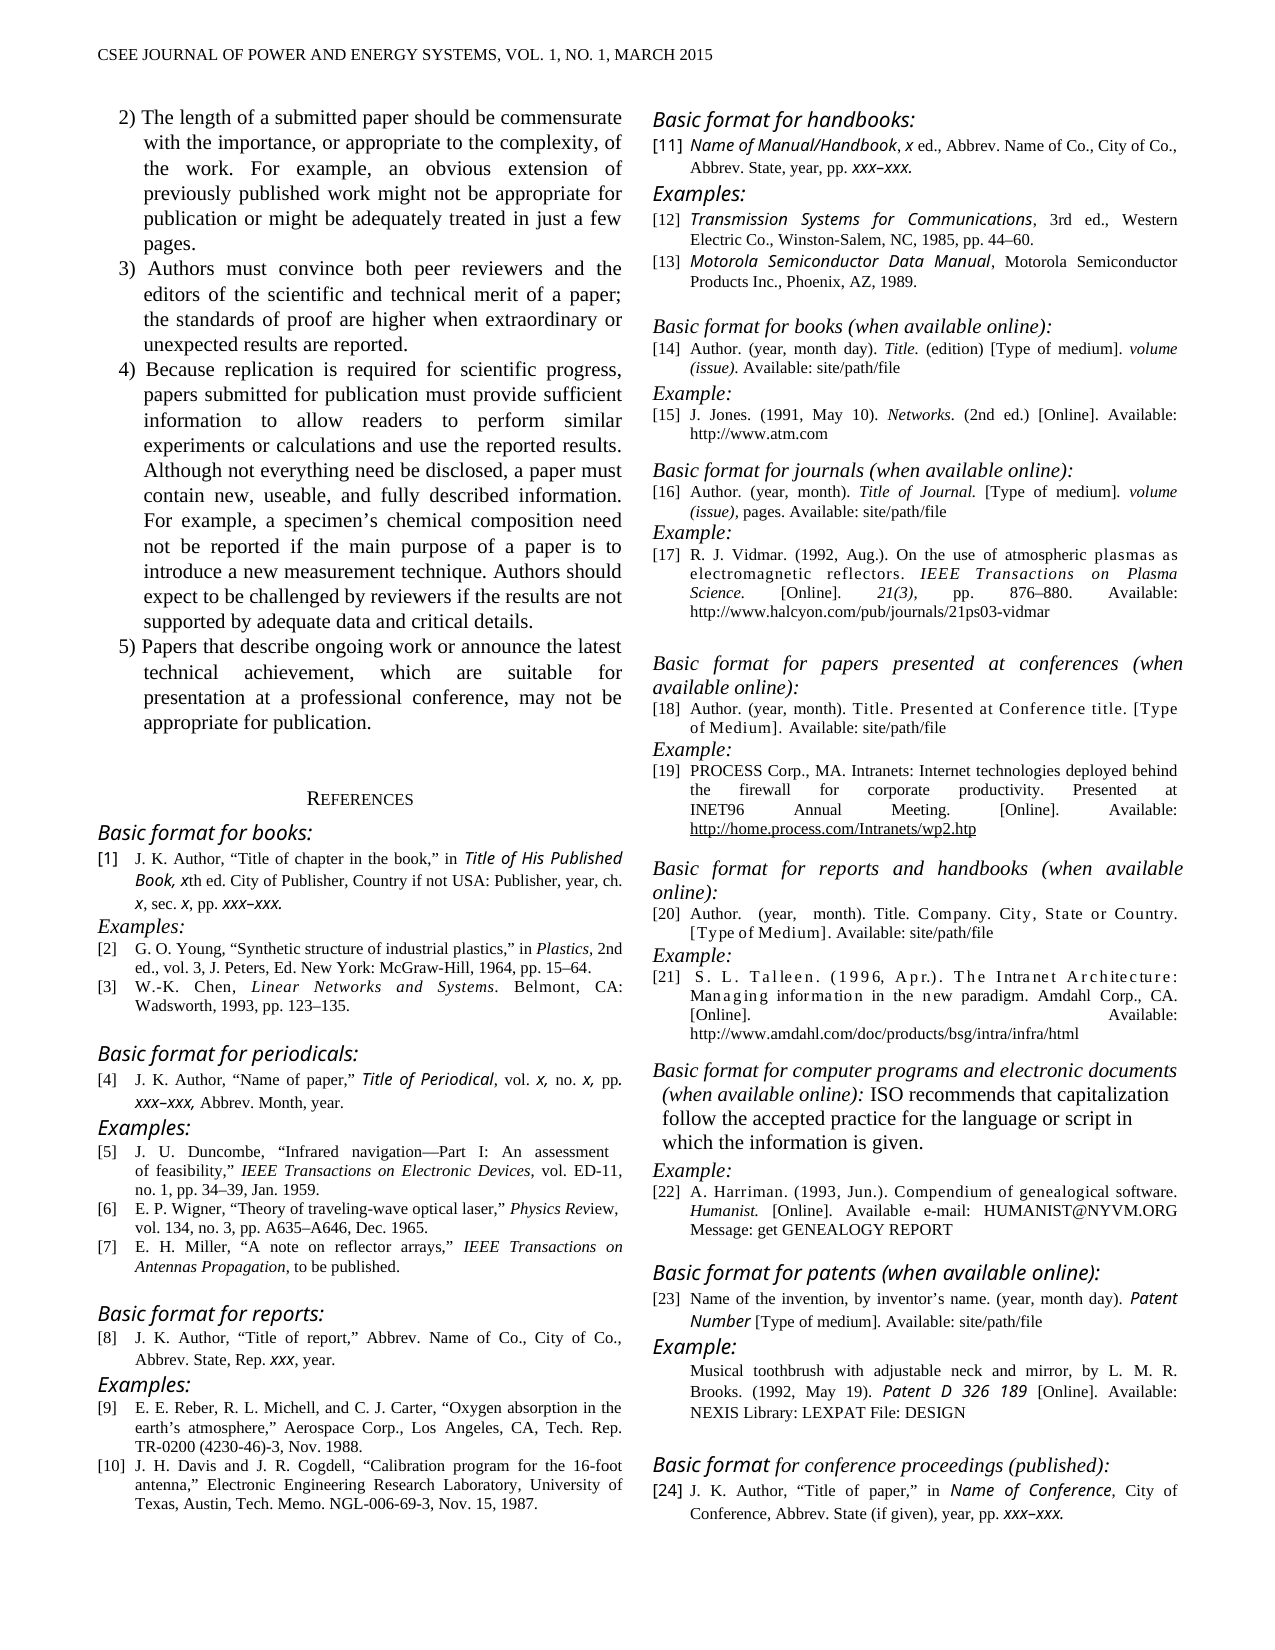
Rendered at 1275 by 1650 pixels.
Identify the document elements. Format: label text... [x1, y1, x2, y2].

text Basic format for reports and handbooks (when available online): [652, 857, 1183, 904]
text Basic format for handbooks: [652, 105, 1177, 133]
text 5) Papers that describe ongoing work or announce the latest technical achievement, which are suitable for presentation at a professional conference, may not be appropriate for publication. [118, 634, 622, 734]
text 3) Authors must convince both peer reviewers and the editors of the scientific and technical merit of a paper; the standards of proof are higher when extraordinary or unexpected results are reported. [118, 256, 622, 356]
text 4) Because replication is required for scientific progress, papers submitted for publication must provide sufficient information to allow readers to perform similar experiments or calculations and use the reported results. Although not everything need be disclosed, a paper must contain new, useable, and fully described information. For example, a specimen’s chemical composition need not be reported if the main purpose of a paper is to introduce a new measurement technique. Authors should expect to be challenged by reviewers if the results are not supported by adequate data and critical details. [118, 357, 622, 633]
text Example: [652, 521, 1140, 544]
text Basic format for journals (when available online): [652, 458, 1140, 482]
text Basic format for papers presented at conferences (when available online): [652, 651, 1183, 699]
text Examples: [652, 179, 1177, 207]
text Transmission Systems for Communications, 3rd ed., Western Electric Co., Winston-Salem, NC, 1985, pp. 44–60. [652, 207, 1177, 249]
text Example: [652, 943, 1179, 967]
text Basic format for books (when available online): [652, 315, 1184, 339]
text J. K. Author, “Title of paper,” in Name of Conference, City of Conference, Abbrev. State (if given), year, pp. xxx–xxx. [652, 1478, 1177, 1524]
text J. H. Davis and J. R. Cogdell, “Calibration program for the 16-foot antenna,” Electronic Engineering Research Laboratory, University of Texas, Austin, Tech. Memo. NGL-006-69-3, Nov. 15, 1987. [97, 1456, 622, 1513]
text J. Jones. (1991, May 10). Networks. (2nd ed.) [Online]. Available: http://www.atm.com [652, 405, 1177, 443]
text Basic format for computer programs and electronic documents (when available online): ISO recommends that capitalization follow the accepted practice for the language or script in which the information is given. [652, 1058, 1183, 1154]
text J. U. Duncombe, “Infrared navigation—Part I: An assessment of feasibility,” IEEE Transactions on Electronic Devices, vol. ED-11, no. 1, pp. 34–39, Jan. 1959. [97, 1141, 622, 1199]
text J. K. Author, “Title of report,” Abbrev. Name of Co., City of Co., Abbrev. State, Rep. xxx, year. [97, 1328, 622, 1370]
text J. K. Author, “Name of paper,” Title of Periodical, vol. x, no. x, pp. xxx–xxx, Abbrev. Month, year. [97, 1068, 622, 1113]
text G. O. Young, “Synthetic structure of industrial plastics,” in Plastics, 2nd ed., vol. 3, J. Peters, Ed. New York: McGraw-Hill, 1964, pp. 15–64. [97, 938, 622, 977]
text Examples: [97, 914, 624, 938]
text Author. (year, month). Title of Journal. [Type of medium]. volume (issue), pages. Available: site/path/file [652, 482, 1177, 521]
list Musical toothbrush with adjustable neck and mirror, by L. M. R. Brooks. (1992, May 19). Patent D 326 189 [Online]. Available: NEXIS Library: LEXPAT File: DESIGN [690, 1361, 1177, 1422]
text Basic format for patents (when available online): [652, 1258, 1177, 1287]
text E. E. Reber, R. L. Michell, and C. J. Carter, “Oxygen absorption in the earth’s atmosphere,” Aerospace Corp., LosAngeles, CA, Tech. Rep. TR-0200 (4230-46)-3, Nov. 1988. [97, 1398, 622, 1456]
text Example: [652, 1158, 1179, 1182]
text Examples: [97, 1113, 622, 1141]
text Author. (year, month). Title. Company. City, State or Country. [Type of Medium]. Available: site/path/file [652, 904, 1177, 942]
text Example: [652, 1332, 1177, 1361]
text Name of Manual/Handbook, x ed., Abbrev. Name of Co., City of Co., Abbrev. State, year, pp. xxx–xxx. [652, 133, 1177, 179]
text Author. (year, month). Title. Presented at Conference title. [Type of Medium]. Available: site/path/file [652, 699, 1177, 737]
text W.-K. Chen, Linear Networks and Systems. Belmont, CA: Wadsworth, 1993, pp. 123–135. [97, 977, 622, 1015]
text References [97, 785, 622, 809]
text Basic format for conference proceedings (published): [652, 1450, 1179, 1478]
text E. H. Miller, “A note on reflector arrays,” IEEE Transactions on Antennas Propagation, to be published. [97, 1237, 622, 1276]
text Examples: [97, 1370, 622, 1398]
text Author. (year, month day). Title. (edition) [Type of medium]. volume (issue). Available: site/path/file [652, 339, 1177, 377]
text Example: [652, 737, 1179, 761]
text J. K. Author, “Title of chapter in the book,” in Title of His Published Book, xth ed. City of Publisher, Country if not USA: Publisher, year, ch. x, sec. x, pp. xxx–xxx. [97, 846, 622, 914]
text S. L. Talleen. (1996, Apr.). The Intranet Architecture: Managing information in the new paradigm. Amdahl Corp., CA. [Online]. Available: http://www.amdahl.com/doc/products/bsg/intra/infra/html [652, 967, 1177, 1043]
text E. P. Wigner, “Theory of traveling-wave optical laser,” Physics Review, vol. 134, no. 3, pp. A635–A646, Dec. 1965. [97, 1199, 622, 1237]
text R. J. Vidmar. (1992, Aug.). On the use of atmospheric plasmas as electromagnetic reflectors. IEEE Transactions on Plasma Science. [Online]. 21(3), pp. 876–880. Available: http://www.halcyon.com/pub/journals/21ps03-vidmar [652, 544, 1177, 621]
text Basic format for reports: [97, 1299, 622, 1328]
text Basic format for books: [97, 818, 622, 846]
text Name of the invention, by inventor’s name. (year, month day). Patent Number [Type of medium]. Available: site/path/file [652, 1287, 1177, 1332]
text Motorola Semiconductor Data Manual, Motorola Semiconductor Products Inc., Phoenix, AZ, 1989. [652, 249, 1177, 291]
text 2) The length of a submitted paper should be commensurate with the importance, or appropriate to the complexity, of the work. For example, an obvious extension of previously published work might not be appropriate for publication or might be adequately treated in just a few pages. [118, 105, 622, 255]
text PROCESS Corp., MA. Intranets: Internet technologies deployed behind the firewall for corporate productivity. Presented at INET96 Annual Meeting. [Online]. Available: http://home.process.com/Intranets/wp2.htp [652, 761, 1177, 838]
text Basic format for periodicals: [97, 1039, 622, 1068]
text A. Harriman. (1993, Jun.). Compendium of genealogical software. Humanist. [Online]. Available e-mail: HUMANIST@NYVM.ORG Message: get GENEALOGY REPORT [652, 1182, 1177, 1239]
text Example: [652, 381, 1179, 405]
